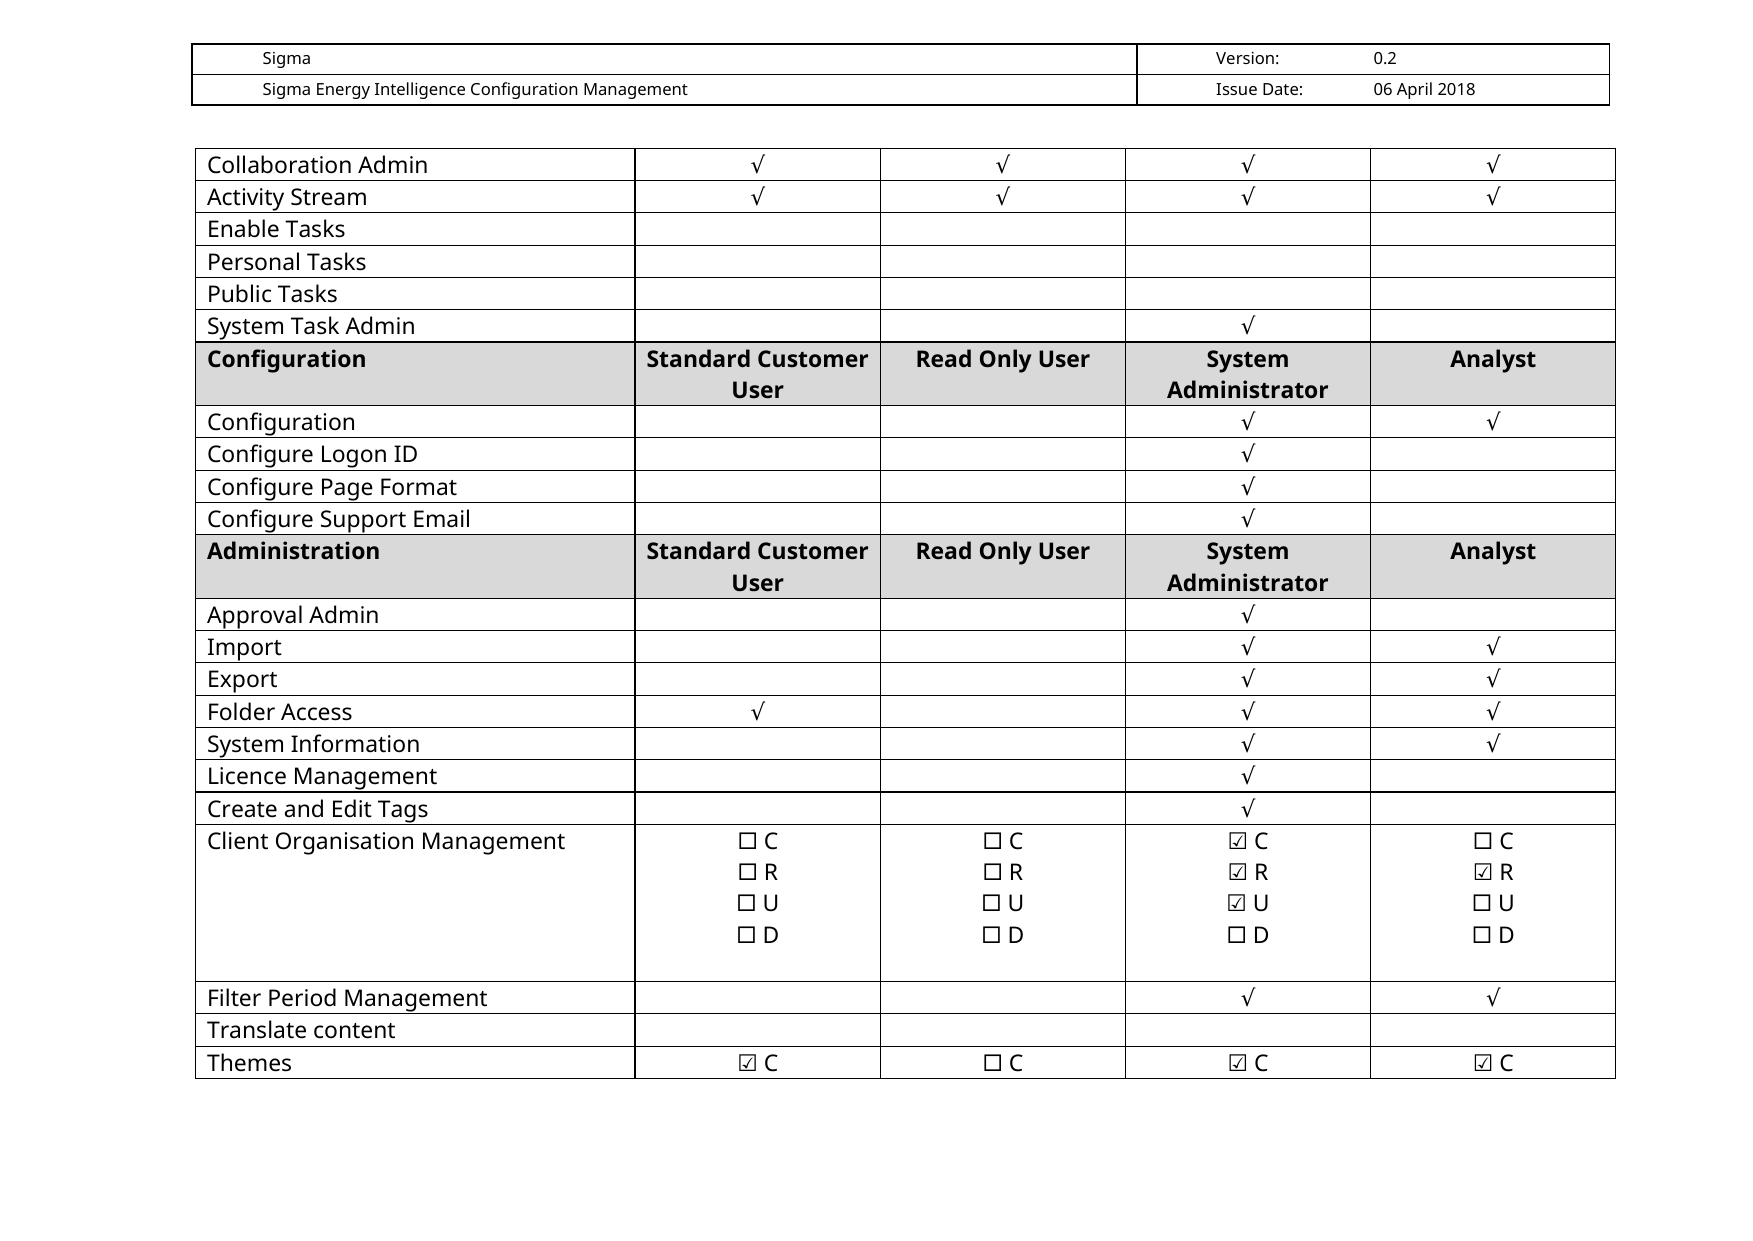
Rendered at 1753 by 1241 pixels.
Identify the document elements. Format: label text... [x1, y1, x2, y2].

table_cell √ [1126, 631, 1370, 662]
table_cell Collaboration Admin [196, 149, 634, 180]
table_cell [881, 406, 1125, 437]
table_cell √ [1126, 438, 1370, 469]
table_cell [1371, 503, 1615, 534]
table_cell √ [1126, 599, 1370, 630]
table_cell [636, 406, 880, 437]
table_cell System Task Admin [196, 310, 634, 341]
table_cell √ [1126, 728, 1370, 759]
table_cell [1126, 213, 1370, 244]
table_cell Analyst [1371, 343, 1615, 405]
table_cell Configure Support Email [196, 503, 634, 534]
table_cell √ [1126, 663, 1370, 694]
table_cell [881, 213, 1125, 244]
table_cell √ [1126, 982, 1370, 1013]
table_cell √ [1126, 793, 1370, 824]
table_cell [636, 599, 880, 630]
table_cell Read Only User [881, 535, 1125, 598]
table_cell Enable Tasks [196, 213, 634, 244]
table_cell Export [196, 663, 634, 694]
table_cell √ [1126, 310, 1370, 341]
table_cell Configure Page Format [196, 471, 634, 502]
table_cell System Administrator [1126, 535, 1370, 598]
table_cell [1371, 599, 1615, 630]
table_cell √ [1126, 503, 1370, 534]
table_cell Approval Admin [196, 599, 634, 630]
table_cell [636, 471, 880, 502]
table_cell [1126, 1014, 1370, 1046]
table_cell [1126, 246, 1370, 277]
table_cell Client Organisation Management [196, 825, 634, 981]
table_cell √ [1371, 696, 1615, 727]
table_cell [636, 1014, 880, 1046]
table_cell √ [1371, 663, 1615, 694]
table_cell √ [1126, 696, 1370, 727]
table_cell [881, 278, 1125, 309]
table_cell [636, 246, 880, 277]
table_cell [636, 631, 880, 662]
table_cell [881, 728, 1125, 759]
table_cell √ [881, 181, 1125, 212]
table_cell Configure Logon ID [196, 438, 634, 469]
table_cell [636, 438, 880, 469]
table_cell √ [1371, 406, 1615, 437]
table_cell [1371, 471, 1615, 502]
table_cell Read Only User [881, 343, 1125, 405]
table_cell [881, 982, 1125, 1013]
table_cell [881, 246, 1125, 277]
table_cell Create and Edit Tags [196, 793, 634, 824]
table_cell Filter Period Management [196, 982, 634, 1013]
table_cell Folder Access [196, 696, 634, 727]
table_cell ☑ C ☑ R ☑ U D [1126, 825, 1370, 981]
table_cell C ☑ R U D [1371, 825, 1615, 981]
table_cell [636, 663, 880, 694]
table_cell Translate content [196, 1014, 634, 1046]
table_cell C R U D [881, 825, 1125, 981]
table_cell Public Tasks [196, 278, 634, 309]
table_cell [1371, 310, 1615, 341]
table_cell √ [1371, 149, 1615, 180]
table_cell Activity Stream [196, 181, 634, 212]
table_cell [881, 599, 1125, 630]
table_cell Themes [196, 1047, 634, 1078]
table_cell [636, 278, 880, 309]
table_cell Licence Management [196, 760, 634, 791]
table_cell √ [1371, 728, 1615, 759]
table_cell ☑ C ☑ R ☑ U D [1126, 1047, 1370, 1078]
table_cell √ [1126, 760, 1370, 791]
table_cell √ [1126, 181, 1370, 212]
table_cell Administration [196, 535, 634, 598]
table_cell Configuration [196, 406, 634, 437]
table_cell C R U D [636, 825, 880, 981]
table_cell C R U D [881, 1047, 1125, 1078]
table_cell System Information [196, 728, 634, 759]
table_cell √ [1371, 181, 1615, 212]
table_cell [881, 793, 1125, 824]
table_cell [636, 728, 880, 759]
table_cell √ [636, 149, 880, 180]
table_cell Personal Tasks [196, 246, 634, 277]
table_cell [636, 760, 880, 791]
table_cell √ [1371, 631, 1615, 662]
table_cell [881, 438, 1125, 469]
table_cell [636, 982, 880, 1013]
table_cell ☑ C ☑ R ☑ U ☑ D [1371, 1047, 1615, 1078]
table_cell √ [636, 696, 880, 727]
table_cell [636, 793, 880, 824]
table_cell ☑ C ☑ R ☑ U D [636, 1047, 880, 1078]
table_cell [1371, 278, 1615, 309]
table_cell [881, 663, 1125, 694]
table_cell √ [1126, 471, 1370, 502]
table_cell √ [636, 181, 880, 212]
table_cell [881, 760, 1125, 791]
table_cell [636, 503, 880, 534]
table_cell √ [1126, 406, 1370, 437]
table_cell [881, 631, 1125, 662]
table_cell [1371, 213, 1615, 244]
table_cell [1371, 1014, 1615, 1046]
table_cell [636, 213, 880, 244]
table_cell [881, 696, 1125, 727]
table_cell [881, 310, 1125, 341]
table_cell Import [196, 631, 634, 662]
table_cell Analyst [1371, 535, 1615, 598]
table_cell Standard Customer User [636, 535, 880, 598]
table_cell [1371, 438, 1615, 469]
table_cell [881, 471, 1125, 502]
table_cell [881, 1014, 1125, 1046]
table_cell Configuration [196, 343, 634, 405]
table_cell √ [1371, 982, 1615, 1013]
table_cell [1371, 760, 1615, 791]
table_cell [1371, 246, 1615, 277]
table_cell [1126, 278, 1370, 309]
table_cell √ [1126, 149, 1370, 180]
table_cell [1371, 793, 1615, 824]
table_cell √ [881, 149, 1125, 180]
table_cell Standard Customer User [636, 343, 880, 405]
table_cell [881, 503, 1125, 534]
table_cell [636, 310, 880, 341]
table_cell System Administrator [1126, 343, 1370, 405]
